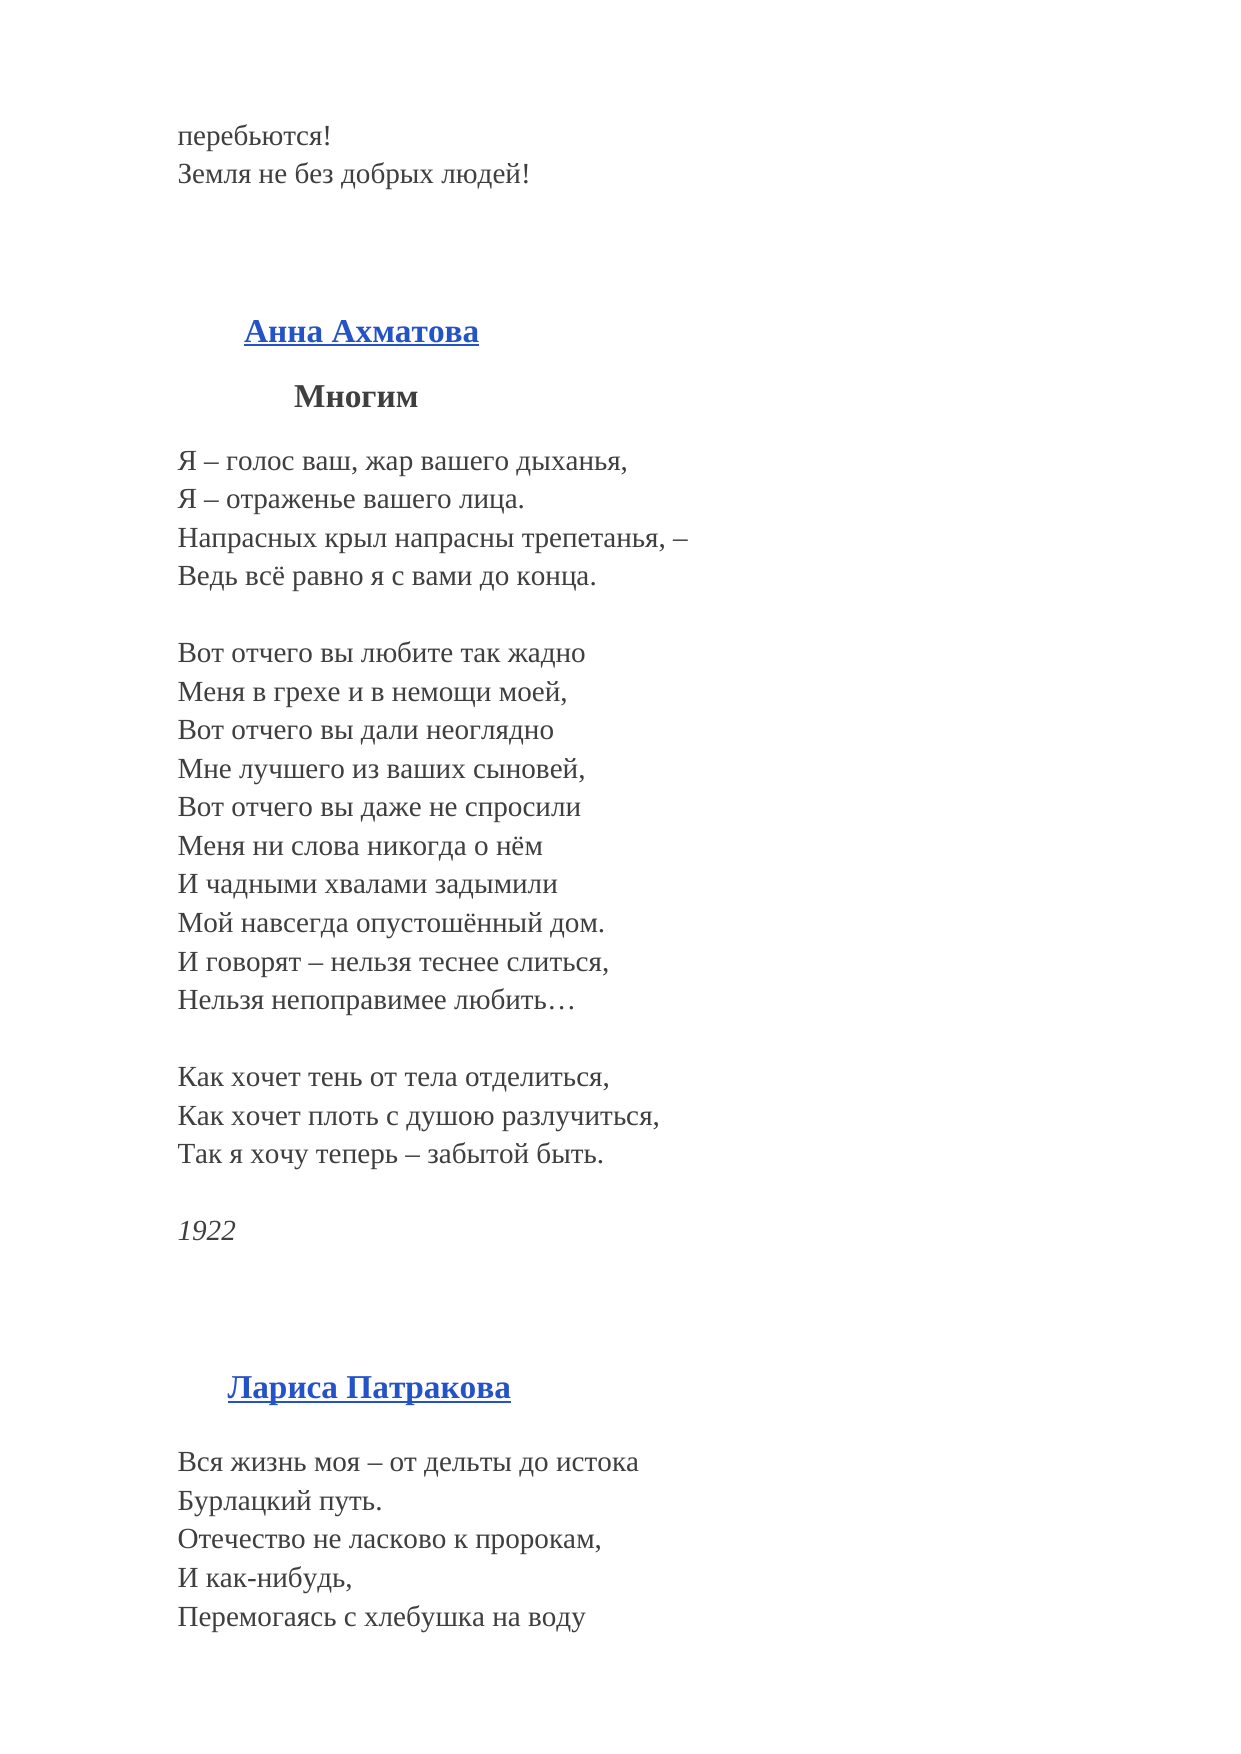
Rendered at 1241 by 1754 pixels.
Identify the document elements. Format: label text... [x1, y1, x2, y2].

text Я – голос ваш, жар вашего дыханья, Я – отраженье вашего лица. Напрасных крыл напрасны трепетанья, – Ведь всё равно я с вами до конца. Вот отчего вы любите так жадно Меня в грехе и в немощи моей, Вот отчего вы дали неоглядно Мне лучшего из ваших сыновей, Вот отчего вы даже не спросили Меня ни слова никогда о нём И чадными хвалами задымили Мой навсегда опустошённый дом. И говорят – нельзя теснее слиться, Нельзя непоправимее любить… Как хочет тень от тела отделиться, Как хочет плоть с душою разлучиться, Так я хочу теперь – забытой быть. 1922 [177, 443, 1152, 1247]
text Анна Ахматова [177, 311, 1152, 349]
text Многим [177, 377, 1152, 415]
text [177, 118, 1152, 190]
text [177, 1406, 1152, 1632]
text Лариса Патракова [177, 1368, 1152, 1406]
